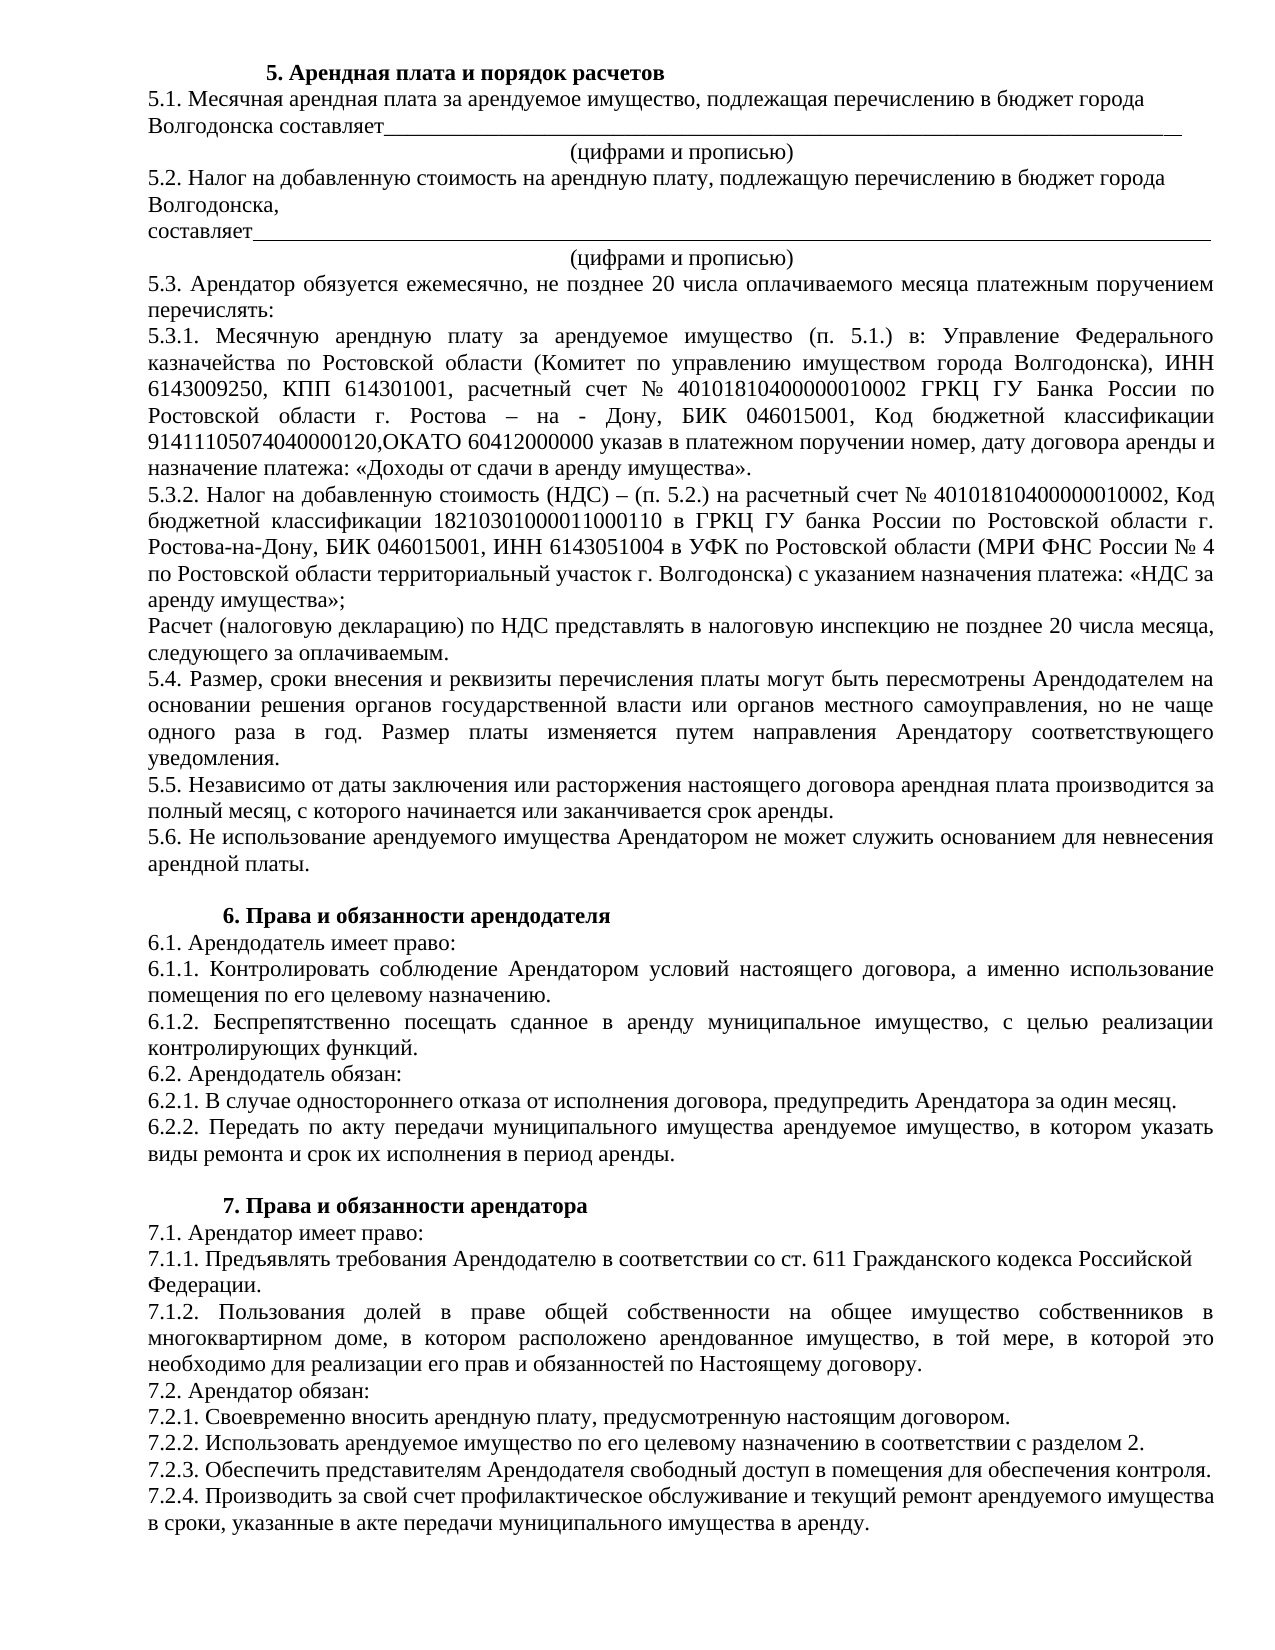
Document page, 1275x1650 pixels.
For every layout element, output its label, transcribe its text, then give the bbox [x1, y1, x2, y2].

text 6. Права и обязанности арендодателя [148, 902, 1216, 929]
text 7.1.1. Предъявлять требования Арендодателю в соответствии со ст. 611 Гражданского кодекса Российской Федерации. [148, 1245, 1216, 1298]
text Расчет (налоговую декларацию) по НДС представлять в налоговую инспекцию не позднее 20 числа месяца, следующего за оплачиваемым. [148, 612, 1216, 665]
text 7.2.3. Обеспечить представителям Арендодателя свободный доступ в помещения для обеспечения контроля. [148, 1456, 1216, 1482]
text 6.1.2. Беспрепятственно посещать сданное в аренду муниципальное имущество, с целью реализации контролирующих функций. [148, 1008, 1216, 1061]
text 5.3. Арендатор обязуется ежемесячно, не позднее 20 числа оплачиваемого месяца платежным поручением перечислять: [148, 270, 1216, 323]
text 7.1. Арендатор имеет право: [148, 1219, 1216, 1245]
text 5.1. Месячная арендная плата за арендуемое имущество, подлежащая перечислению в бюджет города Волгодонска составляет____________________________________________________________________ [148, 85, 1216, 138]
text (цифрами и прописью) [148, 243, 1216, 270]
text составляет [148, 217, 1211, 243]
text 7.1.2. Пользования долей в праве общей собственности на общее имущество собственников в многоквартирном доме, в котором расположено арендованное имущество, в той мере, в которой это необходимо для реализации его прав и обязанностей по Настоящему договору. [148, 1298, 1216, 1377]
text 7.2.2. Использовать арендуемое имущество по его целевому назначению в соответствии с разделом 2. [148, 1429, 1216, 1456]
text 6.1.1. Контролировать соблюдение Арендатором условий настоящего договора, а именно использование помещения по его целевому назначению. [148, 955, 1216, 1008]
text 6.2.1. В случае одностороннего отказа от исполнения договора, предупредить Арендатора за один месяц. [148, 1087, 1216, 1113]
text (цифрами и прописью) [148, 138, 1216, 164]
text 7.2.4. Производить за свой счет профилактическое обслуживание и текущий ремонт арендуемого имущества в сроки, указанные в акте передачи муниципального имущества в аренду. [148, 1482, 1216, 1535]
text 7.2.1. Своевременно вносить арендную плату, предусмотренную настоящим договором. [148, 1403, 1216, 1429]
text 5. Арендная плата и порядок расчетов [148, 59, 1216, 85]
text 5.5. Независимо от даты заключения или расторжения настоящего договора арендная плата производится за полный месяц, с которого начинается или заканчивается срок аренды. [148, 771, 1216, 823]
text 5.3.2. Налог на добавленную стоимость (НДС) – (п. 5.2.) на расчетный счет № 40101810400000010002, Код бюджетной классификации 18210301000011000110 в ГРКЦ ГУ банка России по Ростовской области г. Ростова-на-Дону, БИК 046015001, ИНН 6143051004 в УФК по Ростовской области (МРИ ФНС России № 4 по Ростовской области территориальный участок г. Волгодонска) с указанием назначения платежа: «НДС за аренду имущества»; [148, 481, 1216, 612]
text 5.4. Размер, сроки внесения и реквизиты перечисления платы могут быть пересмотрены Арендодателем на основании решения органов государственной власти или органов местного самоуправления, но не чаще одного раза в год. Размер платы изменяется путем направления Арендатору соответствующего уведомления. [148, 665, 1216, 771]
text 6.1. Арендодатель имеет право: [148, 929, 1216, 955]
text 5.2. Налог на добавленную стоимость на арендную плату, подлежащую перечислению в бюджет города Волгодонска, [148, 164, 1216, 217]
text 5.6. Не использование арендуемого имущества Арендатором не может служить основанием для невнесения арендной платы. [148, 823, 1216, 876]
text 6.2.2. Передать по акту передачи муниципального имущества арендуемое имущество, в котором указать виды ремонта и срок их исполнения в период аренды. [148, 1113, 1216, 1166]
text 7. Права и обязанности арендатора [148, 1192, 1216, 1219]
text 6.2. Арендодатель обязан: [148, 1061, 1216, 1087]
text 5.3.1. Месячную арендную плату за арендуемое имущество (п. 5.1.) в: Управление Федерального казначейства по Ростовской области (Комитет по управлению имуществом города Волгодонска), ИНН 6143009250, КПП 614301001, расчетный счет № 40101810400000010002 ГРКЦ ГУ Банка России по Ростовской области г. Ростова – на - Дону, БИК 046015001, Код бюджетной классификации 91411105074040000120,ОКАТО 60412000000 указав в платежном поручении номер, дату договора аренды и назначение платежа: «Доходы от сдачи в аренду имущества». [148, 323, 1216, 481]
text 7.2. Арендатор обязан: [148, 1377, 1216, 1403]
